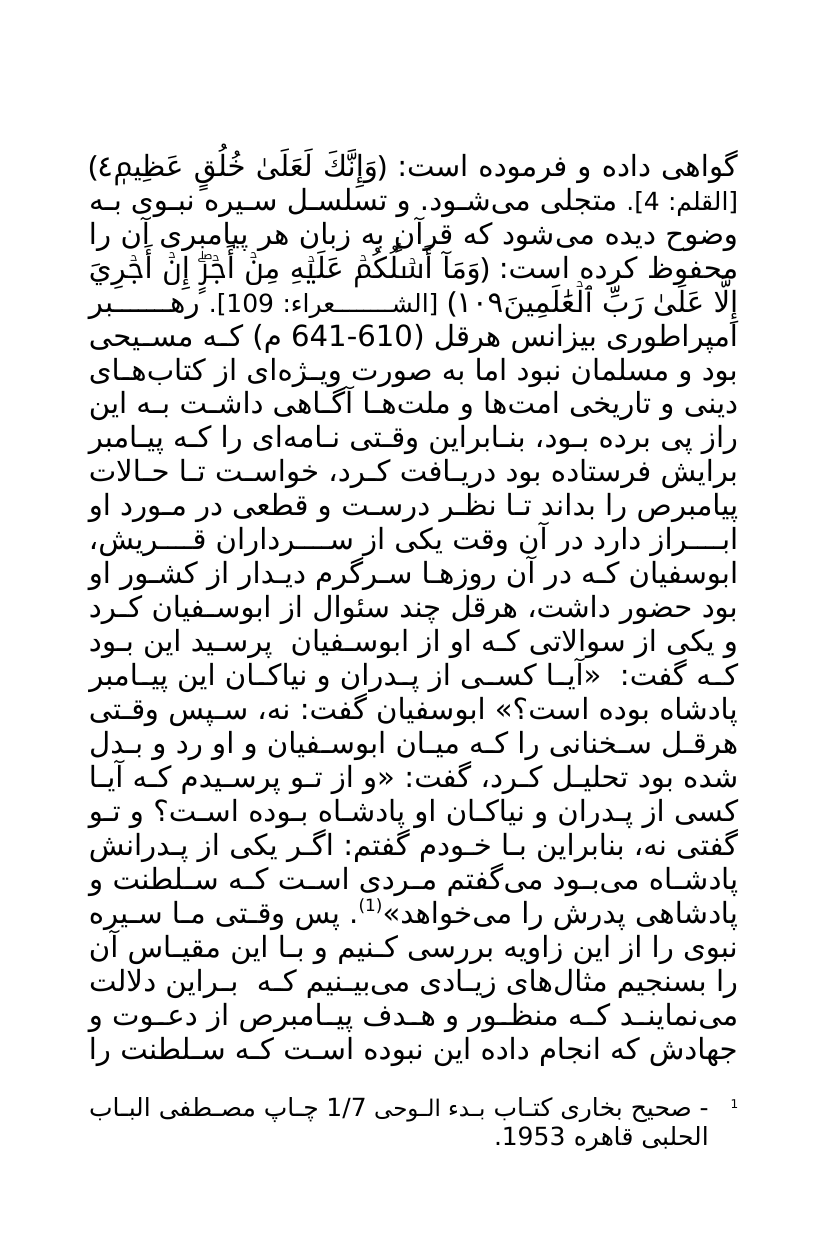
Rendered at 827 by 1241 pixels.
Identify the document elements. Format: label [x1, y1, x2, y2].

text [89, 149, 738, 1066]
